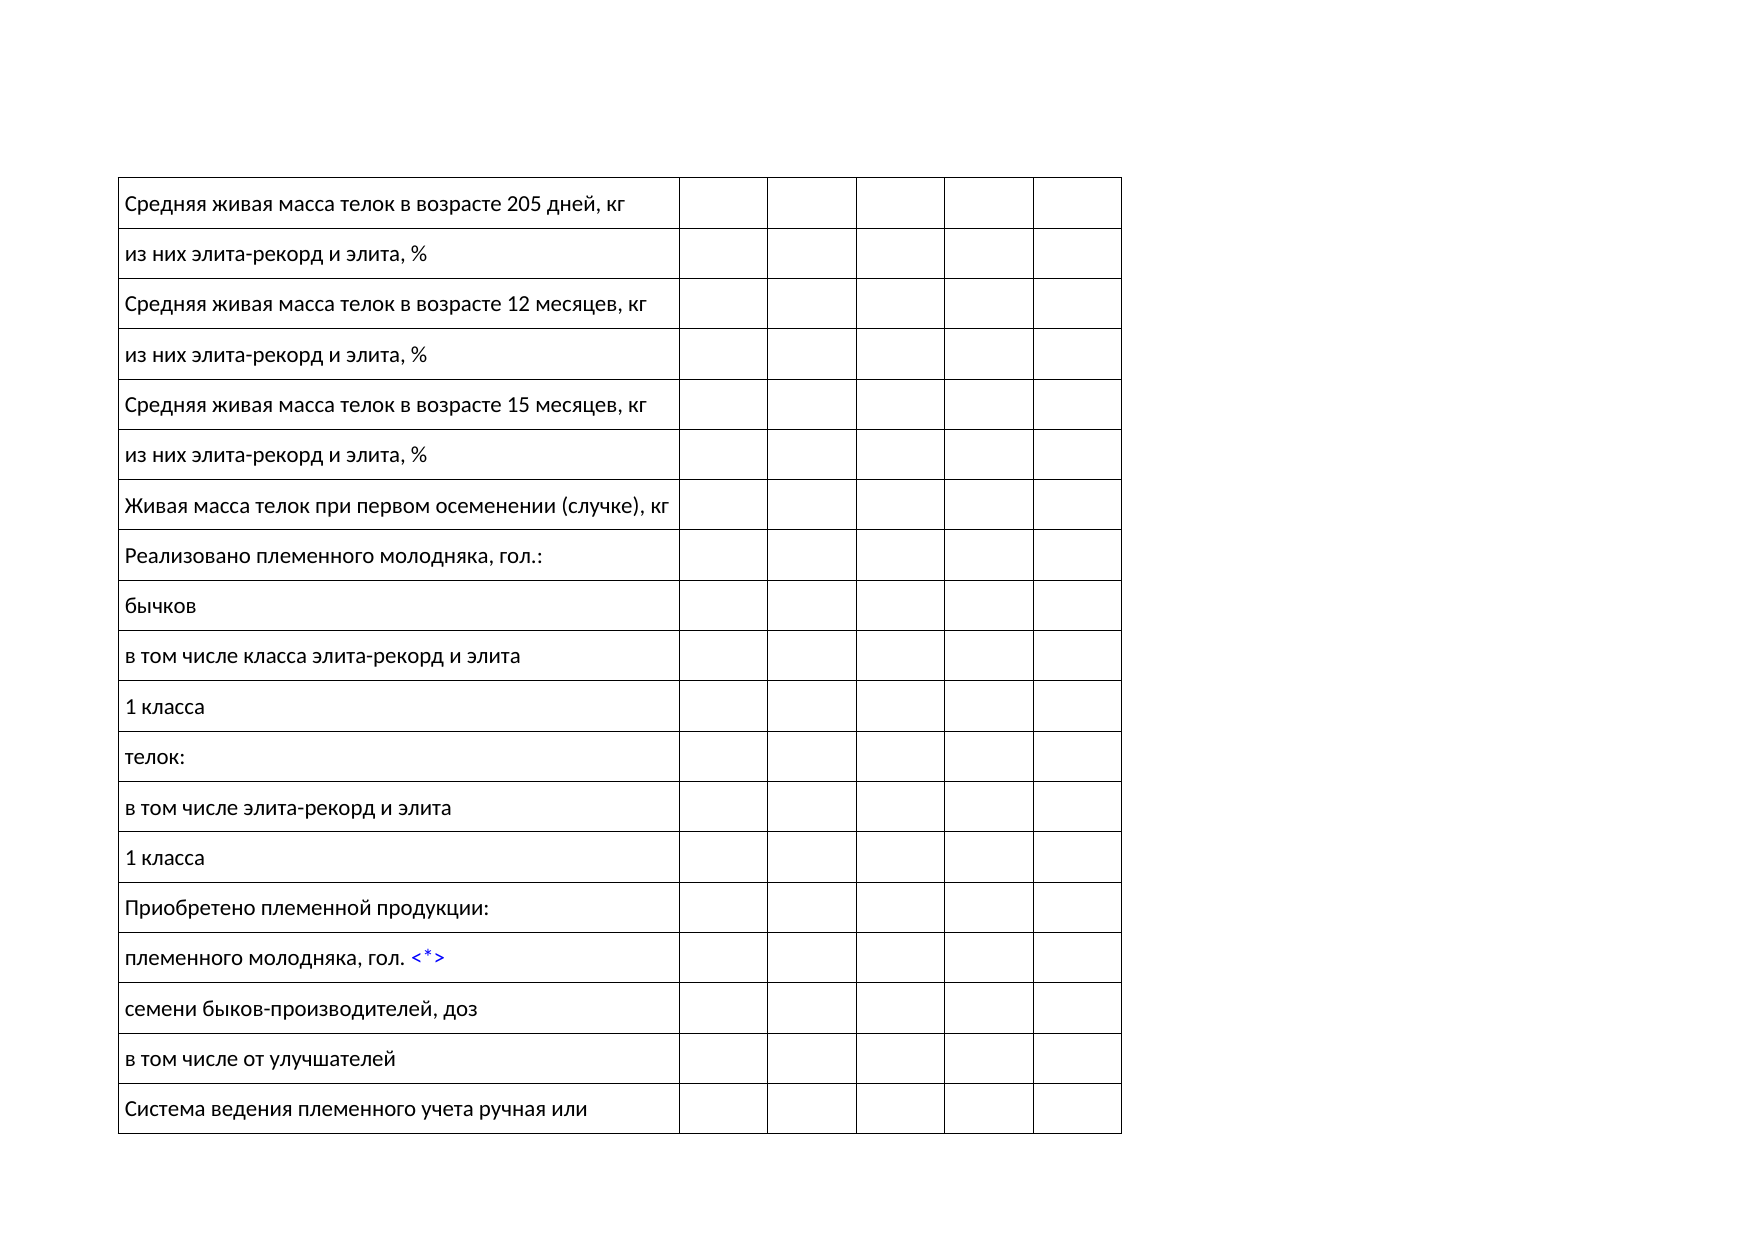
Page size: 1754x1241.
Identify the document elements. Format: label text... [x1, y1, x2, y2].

table_cell бычков [119, 581, 679, 630]
table_cell [1034, 178, 1121, 227]
table_cell [768, 1034, 856, 1083]
table_cell [857, 933, 944, 982]
table_cell [1034, 782, 1121, 831]
table_cell 1 класса [119, 832, 679, 882]
table_cell [680, 279, 767, 328]
table_cell [945, 581, 1033, 630]
table_cell [945, 530, 1033, 580]
table_cell [945, 430, 1033, 479]
table_cell [945, 983, 1033, 1032]
table_cell [680, 1034, 767, 1083]
table_cell [945, 229, 1033, 278]
table_cell [768, 581, 856, 630]
table_cell [857, 480, 944, 529]
table_cell в том числе класса элита-рекорд и элита [119, 631, 679, 680]
table_cell [768, 530, 856, 580]
table_cell [1034, 530, 1121, 580]
table_cell 1 класса [119, 681, 679, 731]
table_cell [1034, 581, 1121, 630]
table_cell [945, 1084, 1033, 1133]
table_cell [119, 1084, 679, 1133]
table_cell [857, 631, 944, 680]
table_cell [945, 681, 1033, 731]
table_cell [768, 681, 856, 731]
table_cell [945, 933, 1033, 982]
table_cell [945, 631, 1033, 680]
table_cell [768, 229, 856, 278]
table_cell [768, 279, 856, 328]
table_cell [768, 832, 856, 882]
table_cell [680, 983, 767, 1032]
table_cell [1034, 229, 1121, 278]
table_cell [768, 933, 856, 982]
table_cell [1034, 883, 1121, 932]
table_cell Средняя живая масса телок в возрасте 12 месяцев, кг [119, 279, 679, 328]
table_cell [945, 832, 1033, 882]
table_cell [857, 329, 944, 378]
table_cell [945, 1034, 1033, 1083]
table_cell [857, 883, 944, 932]
table_cell [680, 530, 767, 580]
table_cell [857, 178, 944, 227]
table_cell [945, 178, 1033, 227]
table_cell [768, 329, 856, 378]
table_cell [1034, 1084, 1121, 1133]
table_cell [945, 732, 1033, 781]
table_cell в том числе от улучшателей [119, 1034, 679, 1083]
table_cell из них элита-рекорд и элита, % [119, 430, 679, 479]
table_cell [680, 229, 767, 278]
table_cell [680, 430, 767, 479]
table_cell [680, 883, 767, 932]
table_cell [680, 933, 767, 982]
table_cell [1034, 933, 1121, 982]
table_cell [768, 782, 856, 831]
table_cell [857, 430, 944, 479]
table_cell из них элита-рекорд и элита, % [119, 229, 679, 278]
table_cell из них элита-рекорд и элита, % [119, 329, 679, 378]
table_cell [768, 1084, 856, 1133]
table_cell [1034, 1034, 1121, 1083]
table_cell [857, 229, 944, 278]
table_cell [1034, 430, 1121, 479]
table_cell [768, 380, 856, 429]
table_cell [680, 782, 767, 831]
table_cell Средняя живая масса телок в возрасте 15 месяцев, кг [119, 380, 679, 429]
table_cell телок: [119, 732, 679, 781]
table_cell [680, 631, 767, 680]
table_cell [680, 681, 767, 731]
table_cell [857, 983, 944, 1032]
table_cell [768, 480, 856, 529]
table_cell [857, 1034, 944, 1083]
table_cell племенного молодняка, гол. <*> [119, 933, 679, 982]
table_cell [857, 782, 944, 831]
table_cell [857, 681, 944, 731]
table_cell семени быков-производителей, доз [119, 983, 679, 1032]
table_cell [1034, 279, 1121, 328]
table_cell [857, 581, 944, 630]
table_cell [1034, 631, 1121, 680]
table_cell [680, 178, 767, 227]
table_cell [1034, 983, 1121, 1032]
table_cell [768, 430, 856, 479]
table_cell [857, 380, 944, 429]
table_cell [1034, 732, 1121, 781]
table_cell в том числе элита-рекорд и элита [119, 782, 679, 831]
table_cell Живая масса телок при первом осеменении (случке), кг [119, 480, 679, 529]
table_cell [1034, 480, 1121, 529]
table_cell Реализовано племенного молодняка, гол.: [119, 530, 679, 580]
table_cell [1034, 681, 1121, 731]
table_cell [857, 1084, 944, 1133]
table_cell [680, 832, 767, 882]
table_cell [945, 279, 1033, 328]
table_cell [680, 480, 767, 529]
table_cell [680, 329, 767, 378]
table_cell [945, 329, 1033, 378]
table_cell [945, 782, 1033, 831]
table_cell [768, 178, 856, 227]
table_cell [1034, 329, 1121, 378]
table_cell [1034, 832, 1121, 882]
table_cell Приобретено племенной продукции: [119, 883, 679, 932]
table_cell [945, 380, 1033, 429]
table_cell [945, 480, 1033, 529]
table_cell [945, 883, 1033, 932]
table_cell Средняя живая масса телок в возрасте 205 дней, кг [119, 178, 679, 227]
table_cell [680, 1084, 767, 1133]
table_cell [768, 732, 856, 781]
table_cell [857, 279, 944, 328]
table_cell [680, 380, 767, 429]
table_cell [768, 631, 856, 680]
table_cell [1034, 380, 1121, 429]
table_cell [857, 832, 944, 882]
table_cell [857, 732, 944, 781]
table_cell [680, 732, 767, 781]
table_cell [857, 530, 944, 580]
table_cell [680, 581, 767, 630]
table_cell [768, 983, 856, 1032]
table_cell [768, 883, 856, 932]
